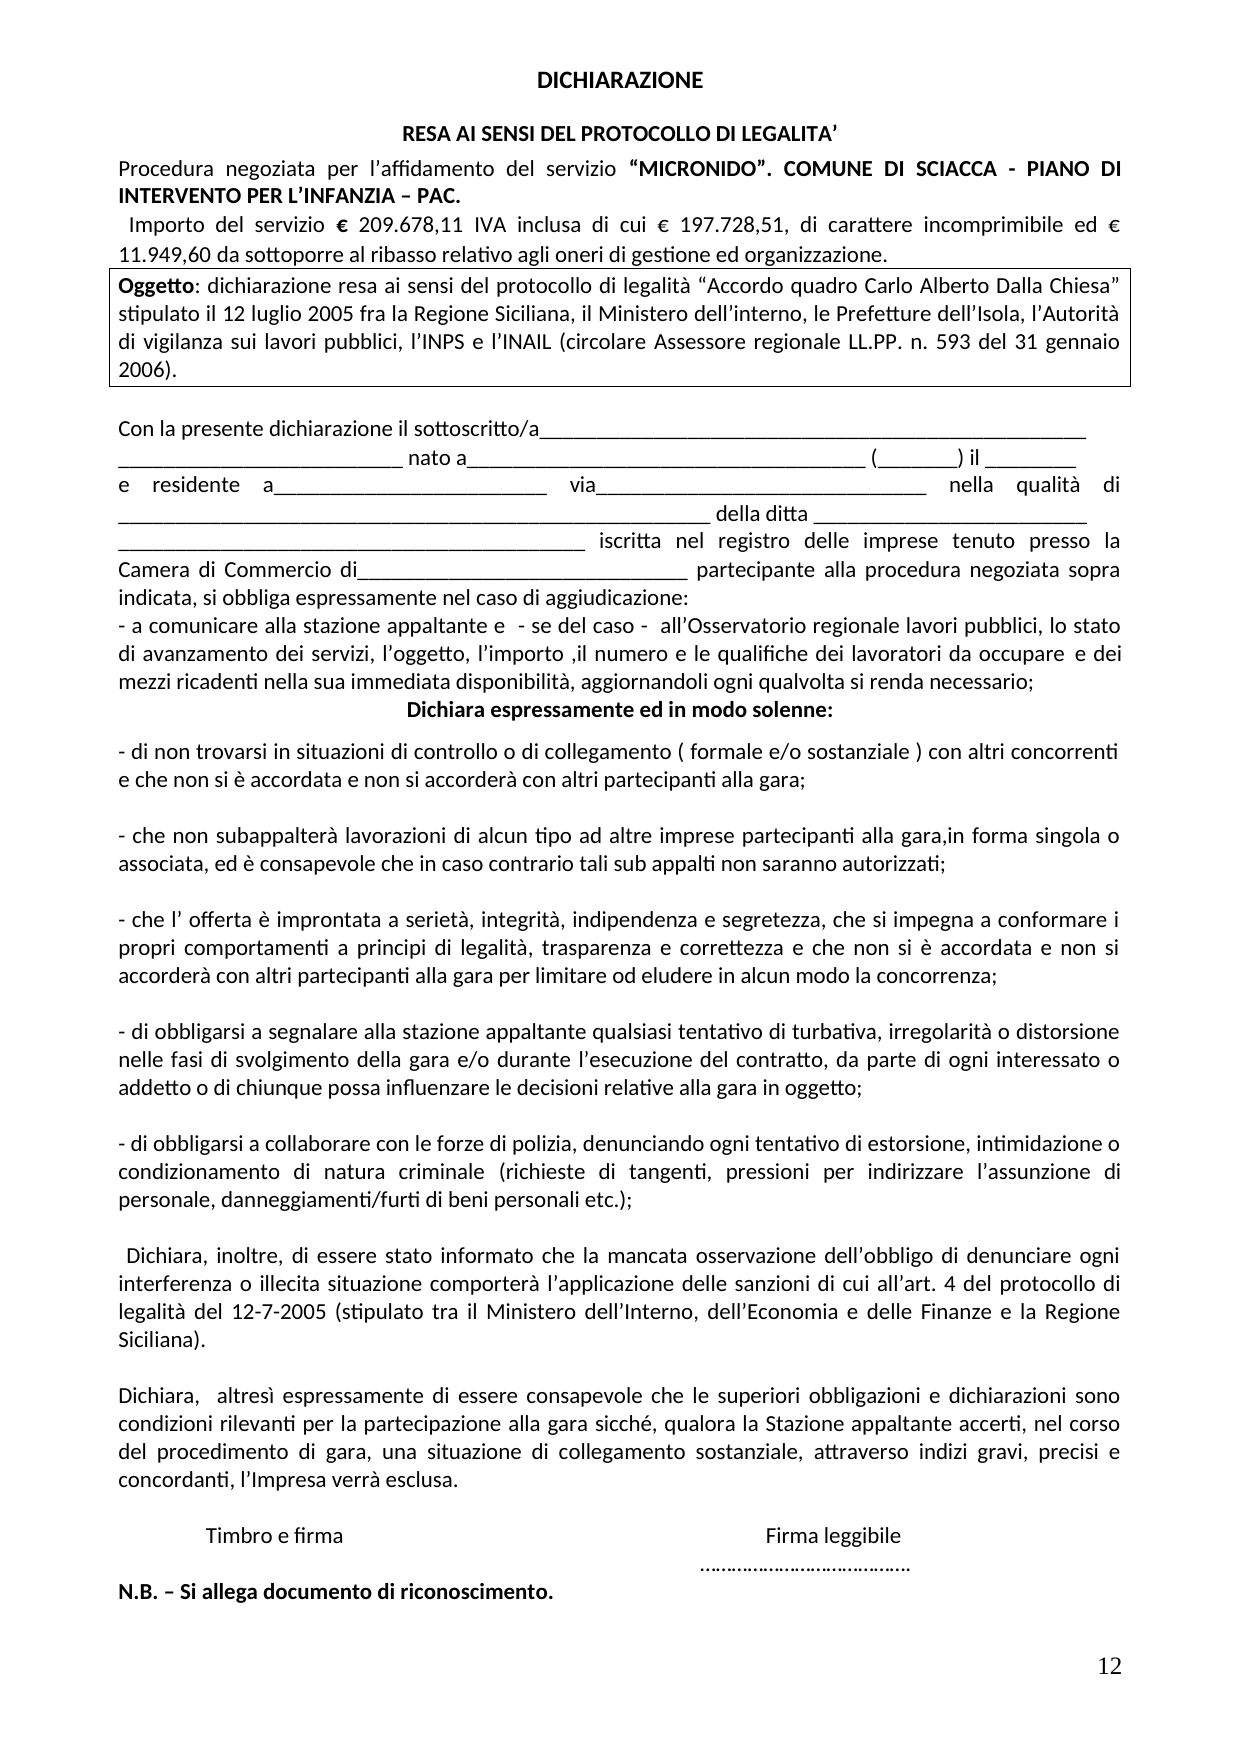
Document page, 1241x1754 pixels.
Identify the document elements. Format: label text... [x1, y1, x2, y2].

text …………………………………. [118, 1549, 1122, 1577]
text - che non subappalterà lavorazioni di alcun tipo ad altre imprese partecipanti alla gara,in forma singola o associata, ed è consapevole che in caso contrario tali sub appalti non saranno autorizzati; [118, 821, 1122, 877]
text Procedura negoziata per l’affidamento del servizio “MICRONIDO”. COMUNE DI SCIACCA - PIANO DI INTERVENTO PER L’INFANZIA – PAC. [118, 154, 1122, 210]
text Con la presente dichiarazione il sottoscritto/a________________________________________________ [118, 414, 1122, 443]
text Oggetto: dichiarazione resa ai sensi del protocollo di legalità “Accordo quadro Carlo Alberto Dalla Chiesa” stipulato il 12 luglio 2005 fra la Regione Siciliana, il Ministero dell’interno, le Prefetture dell’Isola, l’Autorità di vigilanza sui lavori pubblici, l’INPS e l’INAIL (circolare Assessore regionale LL.PP. n. 593 del 31 gennaio 2006). [110, 269, 1130, 386]
text Importo del servizio € 209.678,11 IVA inclusa di cui € 197.728,51, di carattere incomprimibile ed € 11.949,60 da sottoporre al ribasso relativo agli oneri di gestione ed organizzazione. [118, 210, 1122, 268]
text Dichiara, altresì espressamente di essere consapevole che le superiori obbligazioni e dichiarazioni sono condizioni rilevanti per la partecipazione alla gara sicché, qualora la Stazione appaltante accerti, nel corso del procedimento di gara, una situazione di collegamento sostanziale, attraverso indizi gravi, precisi e concordanti, l’Impresa verrà esclusa. [118, 1381, 1122, 1493]
text Dichiara espressamente ed in modo solenne: [118, 695, 1122, 723]
text e residente a________________________ via_____________________________ nella qualità di ____________________________________________________ della ditta ________________________ [118, 471, 1122, 527]
text - a comunicare alla stazione appaltante e - se del caso - all’Osservatorio regionale lavori pubblici, lo stato di avanzamento dei servizi, l’oggetto, l’importo ,il numero e le qualifiche dei lavoratori da occupare e dei mezzi ricadenti nella sua immediata disponibilità, aggiornandoli ogni qualvolta si renda necessario; [118, 611, 1122, 695]
text Timbro e firma Firma leggibile [118, 1521, 1122, 1549]
text - di obbligarsi a collaborare con le forze di polizia, denunciando ogni tentativo di estorsione, intimidazione o condizionamento di natura criminale (richieste di tangenti, pressioni per indirizzare l’assunzione di personale, danneggiamenti/furti di beni personali etc.); [118, 1129, 1122, 1213]
text - di non trovarsi in situazioni di controllo o di collegamento ( formale e/o sostanziale ) con altri concorrenti e che non si è accordata e non si accorderà con altri partecipanti alla gara; [118, 737, 1122, 793]
text DICHIARAZIONE [118, 64, 1122, 94]
text N.B. – Si allega documento di riconoscimento. [118, 1577, 1122, 1605]
subtitle RESA AI SENSI DEL PROTOCOLLO DI LEGALITA’ [118, 119, 1122, 147]
text _________________________________________ iscritta nel registro delle imprese tenuto presso la Camera di Commercio di_____________________________ partecipante alla procedura negoziata sopra indicata, si obbliga espressamente nel caso di aggiudicazione: [118, 527, 1122, 611]
text - di obbligarsi a segnalare alla stazione appaltante qualsiasi tentativo di turbativa, irregolarità o distorsione nelle fasi di svolgimento della gara e/o durante l’esecuzione del contratto, da parte di ogni interessato o addetto o di chiunque possa influenzare le decisioni relative alla gara in oggetto; [118, 1017, 1122, 1101]
text - che l’ offerta è improntata a serietà, integrità, indipendenza e segretezza, che si impegna a conformare i propri comportamenti a principi di legalità, trasparenza e correttezza e che non si è accordata e non si accorderà con altri partecipanti alla gara per limitare od eludere in alcun modo la concorrenza; [118, 905, 1122, 989]
text _________________________ nato a___________________________________ (_______) il ________ [118, 443, 1122, 471]
text Dichiara, inoltre, di essere stato informato che la mancata osservazione dell’obbligo di denunciare ogni interferenza o illecita situazione comporterà l’applicazione delle sanzioni di cui all’art. 4 del protocollo di legalità del 12-7-2005 (stipulato tra il Ministero dell’Interno, dell’Economia e delle Finanze e la Regione Siciliana). [118, 1241, 1122, 1353]
